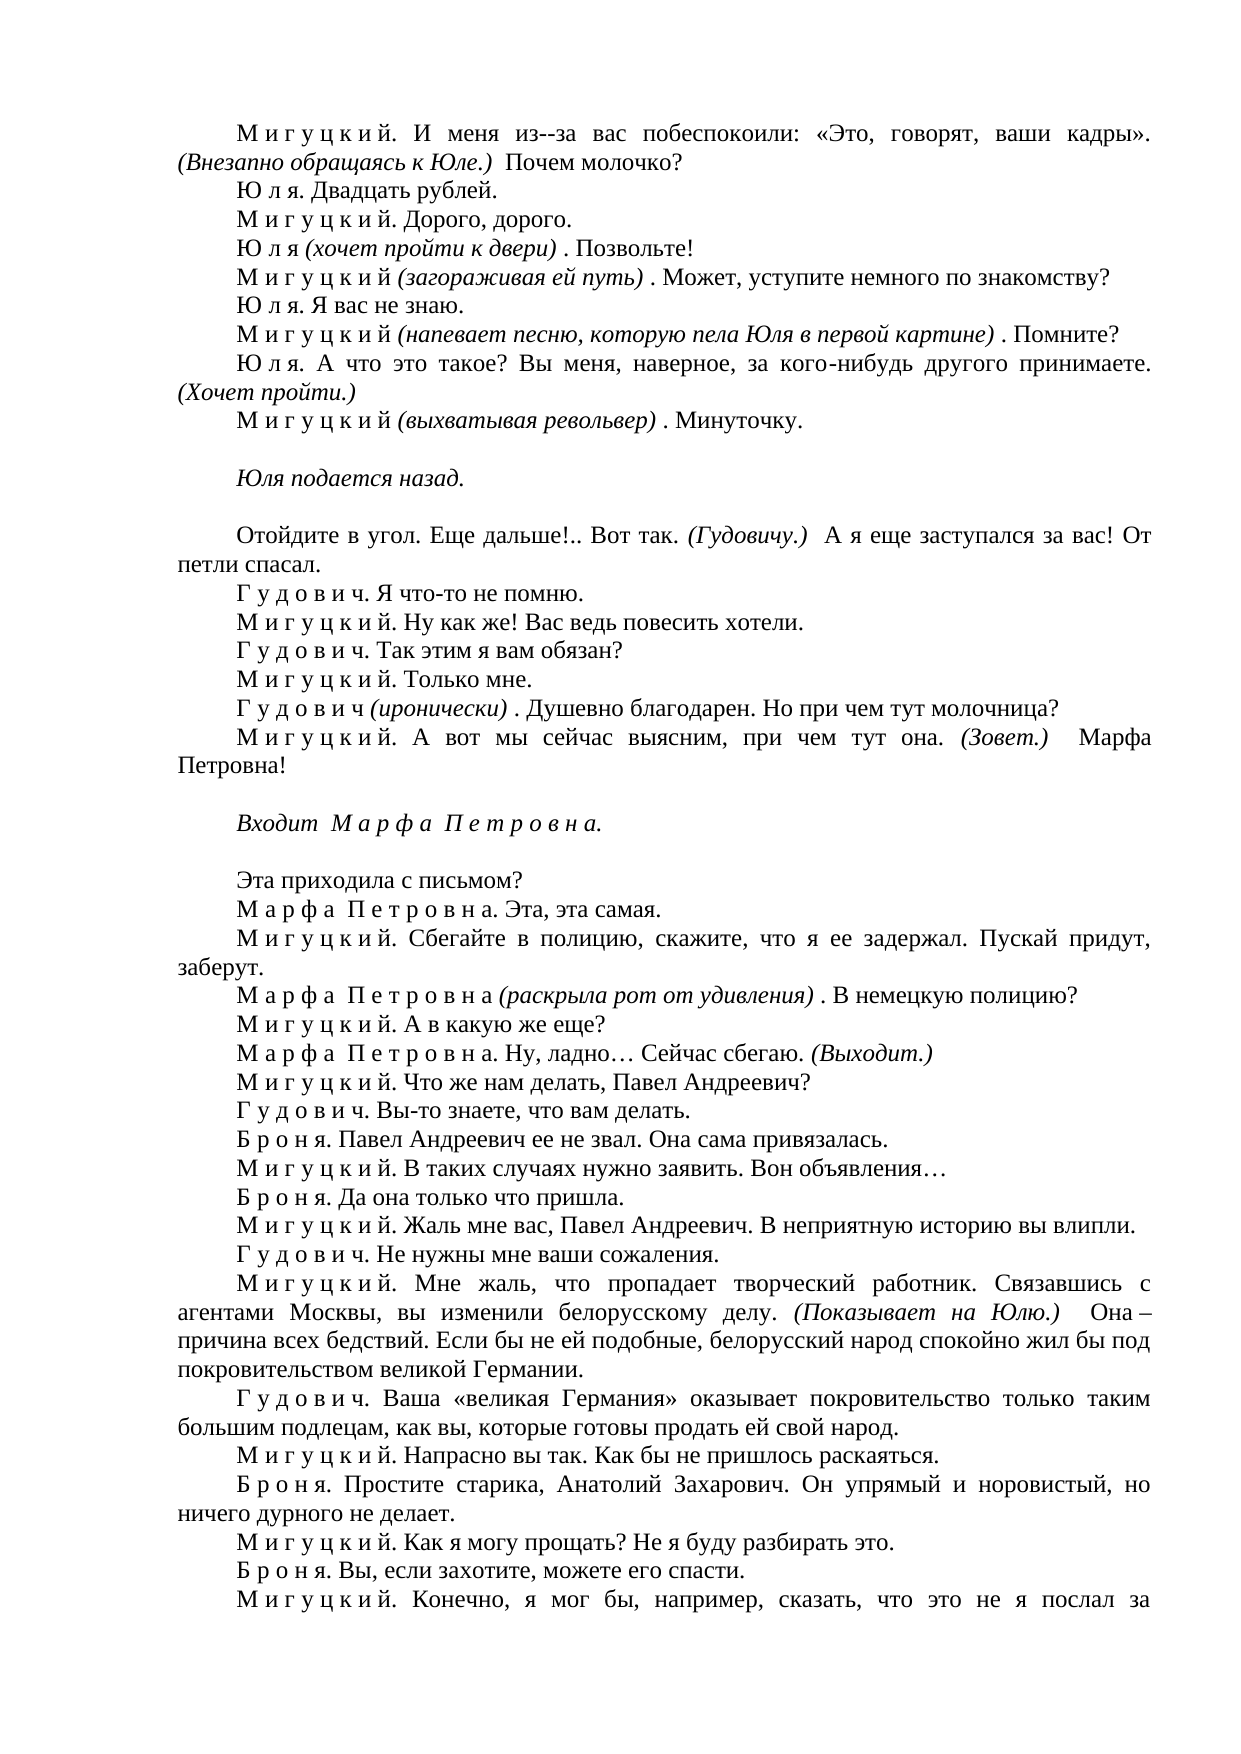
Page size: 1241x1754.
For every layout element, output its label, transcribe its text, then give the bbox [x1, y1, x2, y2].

text М а р ф а П е т р о в н а. Эта, эта самая. [177, 894, 1152, 923]
text Б р о н я. Простите старика, Анатолий Захарович. Он упрямый и норовистый, но ничего дурного не делает. [177, 1469, 1152, 1527]
text Б р о н я. Павел Андреевич ее не звал. Она сама привязалась. [177, 1124, 1152, 1153]
text Б р о н я. Вы, если захотите, можете его спасти. [177, 1556, 1152, 1584]
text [177, 1584, 1152, 1613]
text М и г у ц к и й. А в какую же еще? [177, 1009, 1152, 1038]
text М и г у ц к и й. Жаль мне вас, Павел Андреевич. В неприятную историю вы влипли. [177, 1211, 1152, 1239]
text Ю л я. Двадцать рублей. [177, 176, 1152, 204]
text Ю л я (хочет пройти к двери) . Позвольте! [177, 233, 1152, 262]
text М и г у ц к и й. Дорого, дорого. [177, 204, 1152, 233]
text Отойдите в угол. Еще дальше!.. Вот так. (Гудовичу.) А я еще заступался за вас! От петли спасал. [177, 521, 1152, 578]
text М и г у ц к и й. В таких случаях нужно заявить. Вон объявления… [177, 1153, 1152, 1182]
text М а р ф а П е т р о в н а (раскрыла рот от удивления) . В немецкую полицию? [177, 981, 1152, 1009]
text Г у д о в и ч (иронически) . Душевно благодарен. Но при чем тут молочница? [177, 693, 1152, 722]
text Г у д о в и ч. Так этим я вам обязан? [177, 636, 1152, 664]
text Входит М а р ф а П е т р о в н а. [177, 808, 1152, 837]
text Г у д о в и ч. Вы-то знаете, что вам делать. [177, 1096, 1152, 1124]
text Ю л я. А что это такое? Вы меня, наверное, за кого-нибудь другого принимаете. (Хочет пройти.) [177, 348, 1152, 406]
text Юля подается назад. [177, 463, 1152, 492]
text Г у д о в и ч. Я что-то не помню. [177, 578, 1152, 607]
text Эта приходила с письмом? [177, 866, 1152, 894]
text Ю л я. Я вас не знаю. [177, 291, 1152, 319]
text М и г у ц к и й. Ну как же! Вас ведь повесить хотели. [177, 607, 1152, 636]
text Г у д о в и ч. Ваша «великая Германия» оказывает покровительство только таким большим подлецам, как вы, которые готовы продать ей свой народ. [177, 1383, 1152, 1441]
text М и г у ц к и й. А вот мы сейчас выясним, при чем тут она. (Зовет.) Марфа Петровна! [177, 722, 1152, 779]
text М и г у ц к и й (выхватывая револьвер) . Минуточку. [177, 406, 1152, 434]
text М и г у ц к и й (загораживая ей путь) . Может, уступите немного по знакомству? [177, 262, 1152, 291]
text М и г у ц к и й. И меня из--за вас побеспокоили: «Это, говорят, ваши кадры». (Внезапно обращаясь к Юле.) Почем молочко? [177, 118, 1152, 176]
text М и г у ц к и й. Что же нам делать, Павел Андреевич? [177, 1067, 1152, 1096]
text Б р о н я. Да она только что пришла. [177, 1182, 1152, 1211]
text М и г у ц к и й. Напрасно вы так. Как бы не пришлось раскаяться. [177, 1441, 1152, 1469]
text М и г у ц к и й. Мне жаль, что пропадает творческий работник. Связавшись с агентами Москвы, вы изменили белорусскому делу. (Показывает на Юлю.) Она – причина всех бедствий. Если бы не ей подобные, белорусский народ спокойно жил бы под покровительством великой Германии. [177, 1268, 1152, 1383]
text М и г у ц к и й (напевает песню, которую пела Юля в первой картине) . Помните? [177, 319, 1152, 348]
text М и г у ц к и й. Сбегайте в полицию, скажите, что я ее задержал. Пускай придут, заберут. [177, 923, 1152, 981]
text М а р ф а П е т р о в н а. Ну, ладно… Сейчас сбегаю. (Выходит.) [177, 1038, 1152, 1067]
text М и г у ц к и й. Только мне. [177, 664, 1152, 693]
text М и г у ц к и й. Как я могу прощать? Не я буду разбирать это. [177, 1527, 1152, 1556]
text Г у д о в и ч. Не нужны мне ваши сожаления. [177, 1239, 1152, 1268]
